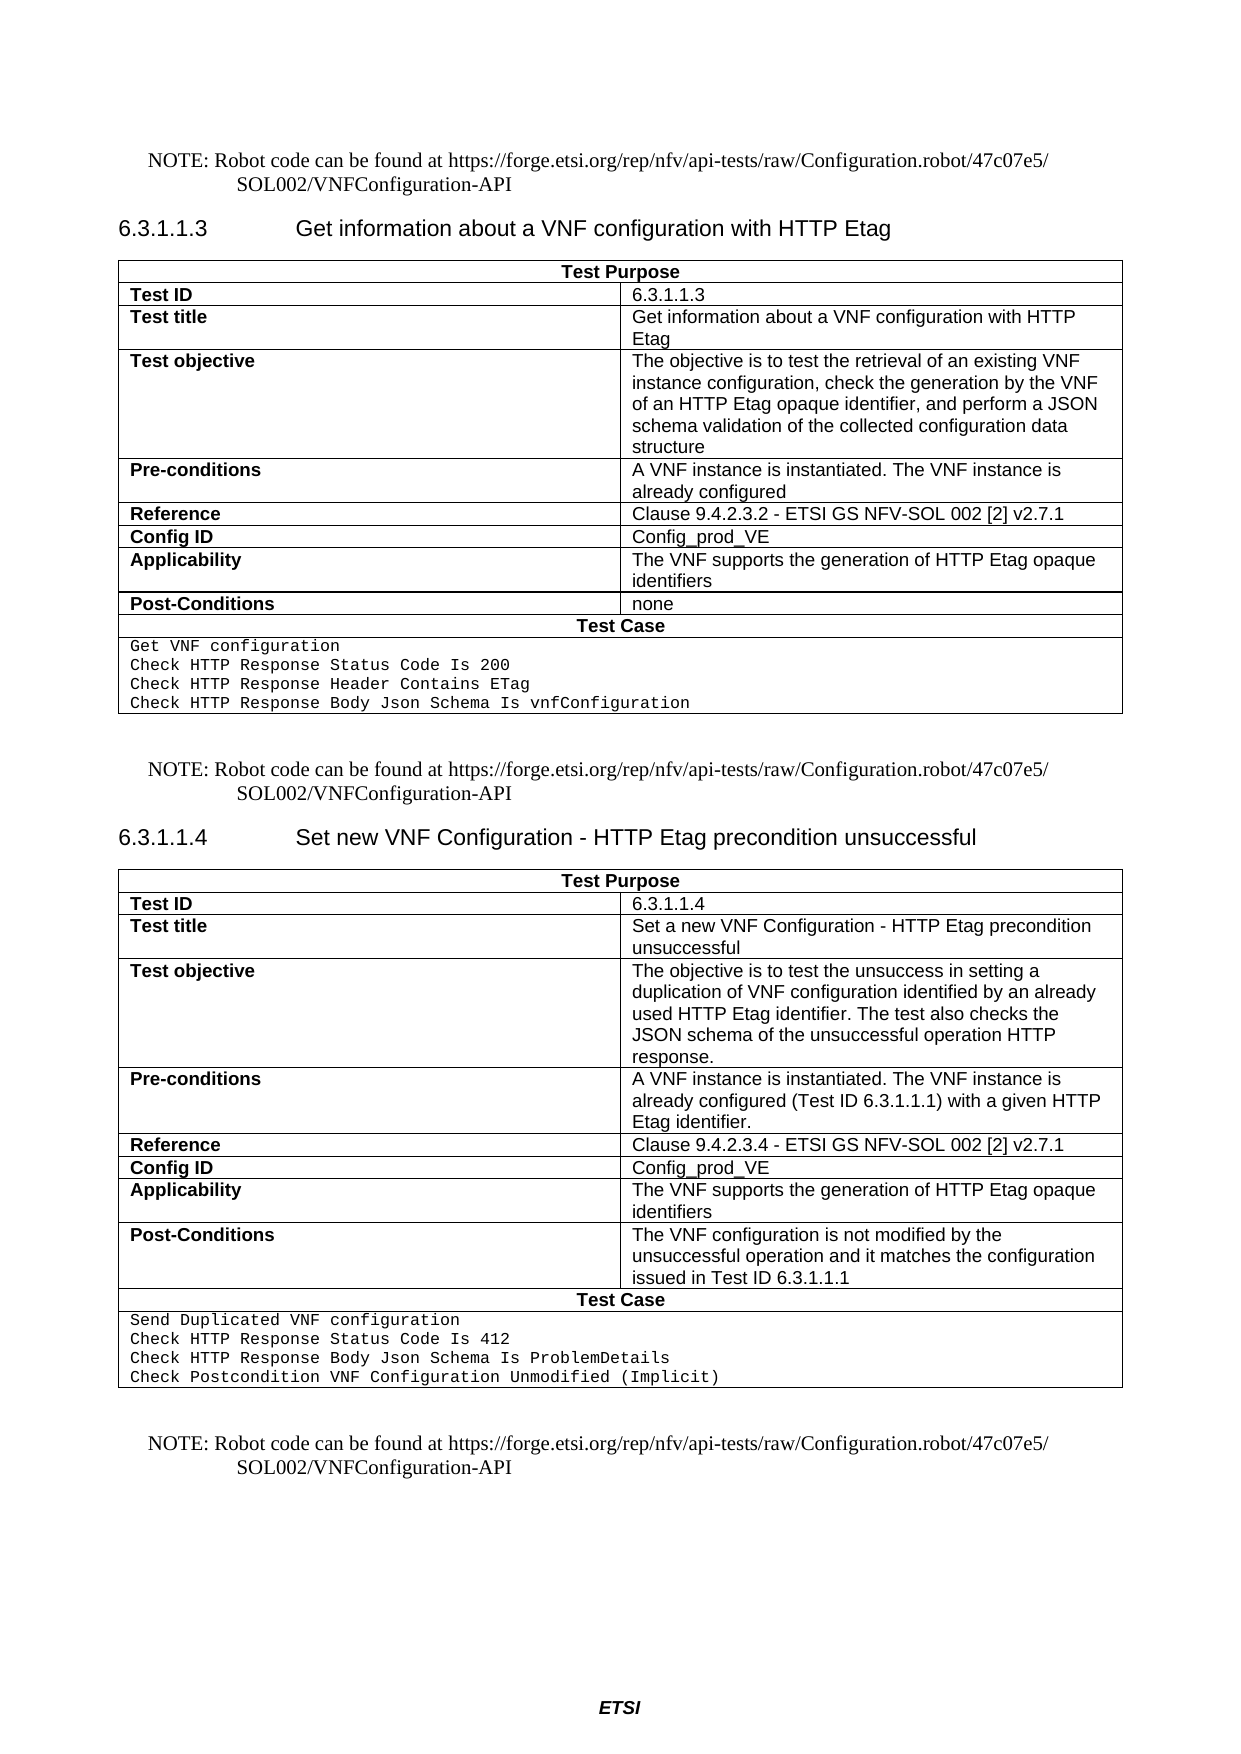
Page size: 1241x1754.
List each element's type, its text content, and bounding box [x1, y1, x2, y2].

table_cell Test ID [119, 283, 620, 305]
table_cell The objective is to test the unsuccess in setting a duplication of VNF configuration identified by an already used HTTP Etag identifier. The test also checks the JSON schema of the unsuccessful operation HTTP response. [621, 959, 1122, 1067]
table_cell Pre-conditions [119, 1068, 620, 1133]
table_cell Test objective [119, 959, 620, 1067]
text NOTE: Robot code can be found at https://forge.etsi.org/rep/nfv/api-tests/raw/Configuration.robot/47c07e5/SOL002/VNFConfiguration-API [148, 148, 1122, 196]
subtitle 6.3.1.1.3 Get information about a VNF configuration with HTTP Etag [118, 214, 1122, 241]
table_cell Send Duplicated VNF configuration Check HTTP Response Status Code Is 412 Check HTTP Response Body Json Schema Is ProblemDetails Check Postcondition VNF Configuration Unmodified (Implicit) [119, 1312, 1122, 1387]
table_cell Applicability [119, 1179, 620, 1222]
table_cell The objective is to test the retrieval of an existing VNF instance configuration, check the generation by the VNF of an HTTP Etag opaque identifier, and perform a JSON schema validation of the collected configuration data structure [621, 350, 1122, 458]
table_cell Config ID [119, 1157, 620, 1178]
table_cell A VNF instance is instantiated. The VNF instance is already configured (Test ID 6.3.1.1.1) with a given HTTP Etag identifier. [621, 1068, 1122, 1133]
table_cell Clause 9.4.2.3.4 - ETSI GS NFV-SOL 002 [2] v2.7.1 [621, 1134, 1122, 1156]
table_cell Applicability [119, 548, 620, 591]
table_cell 6.3.1.1.4 [621, 893, 1122, 914]
table_cell Test objective [119, 350, 620, 458]
text NOTE: Robot code can be found at https://forge.etsi.org/rep/nfv/api-tests/raw/Configuration.robot/47c07e5/SOL002/VNFConfiguration-API [148, 1431, 1122, 1479]
table_cell Test ID [119, 893, 620, 914]
table_cell The VNF supports the generation of HTTP Etag opaque identifiers [621, 1179, 1122, 1222]
table_cell Config_prod_VE [621, 1157, 1122, 1178]
table_cell Config ID [119, 526, 620, 547]
table_cell Reference [119, 503, 620, 525]
text NOTE: Robot code can be found at https://forge.etsi.org/rep/nfv/api-tests/raw/Configuration.robot/47c07e5/SOL002/VNFConfiguration-API [148, 757, 1122, 805]
table_cell Test title [119, 915, 620, 958]
table_cell A VNF instance is instantiated. The VNF instance is already configured [621, 459, 1122, 502]
table_cell Get information about a VNF configuration with HTTP Etag [621, 306, 1122, 349]
table_cell Test title [119, 306, 620, 349]
table_cell Post-Conditions [119, 1223, 620, 1288]
table_cell Post-Conditions [119, 593, 620, 614]
subtitle 6.3.1.1.4 Set new VNF Configuration - HTTP Etag precondition unsuccessful [118, 824, 1122, 850]
table_cell Set a new VNF Configuration - HTTP Etag precondition unsuccessful [621, 915, 1122, 958]
table_cell Test Case [119, 1289, 1122, 1311]
table_cell Reference [119, 1134, 620, 1156]
table_header Test Purpose [119, 870, 1122, 892]
table_cell Pre-conditions [119, 459, 620, 502]
table_cell The VNF configuration is not modified by the unsuccessful operation and it matches the configuration issued in Test ID 6.3.1.1.1 [621, 1223, 1122, 1288]
table_cell Clause 9.4.2.3.2 - ETSI GS NFV-SOL 002 [2] v2.7.1 [621, 503, 1122, 525]
table_cell none [621, 593, 1122, 614]
table_cell Test Case [119, 615, 1122, 637]
table_header Test Purpose [119, 261, 1122, 282]
table_cell Config_prod_VE [621, 526, 1122, 547]
table_cell Get VNF configuration Check HTTP Response Status Code Is 200 Check HTTP Response Header Contains ETag Check HTTP Response Body Json Schema Is vnfConfiguration [119, 638, 1122, 713]
table_cell The VNF supports the generation of HTTP Etag opaque identifiers [621, 548, 1122, 591]
table_cell 6.3.1.1.3 [621, 283, 1122, 305]
